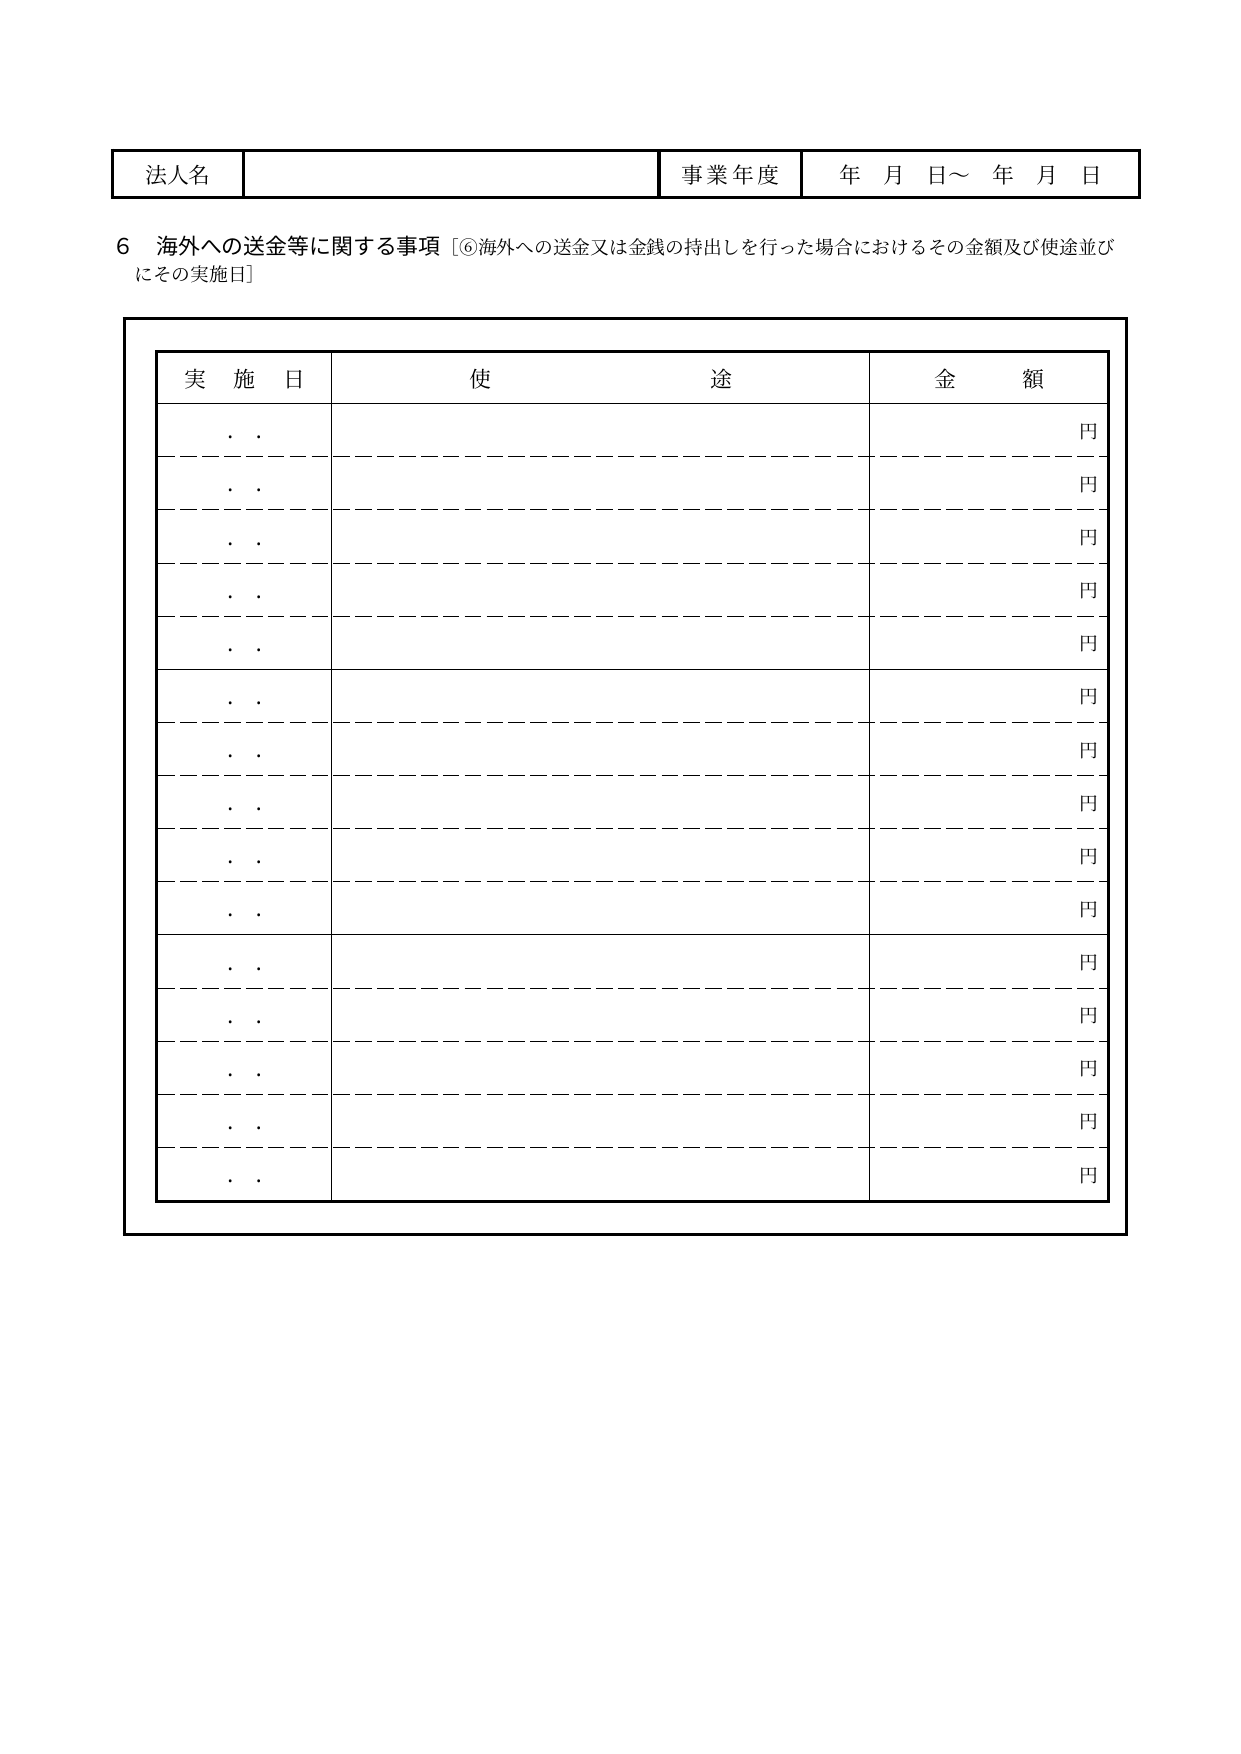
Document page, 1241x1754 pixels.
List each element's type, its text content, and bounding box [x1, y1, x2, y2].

text ６ 海外への送金等に関する事項［⑥海外への送金又は金銭の持出しを行った場合におけるその金額及び使途並びにその実施日］ [112, 229, 1128, 287]
table_header 法人名 [114, 152, 242, 196]
table_header [126, 320, 1125, 1232]
table_header 事業年度 [661, 152, 800, 196]
table_header 年 月 日～ 年 月 日 [803, 152, 1138, 196]
table_header [245, 152, 657, 196]
